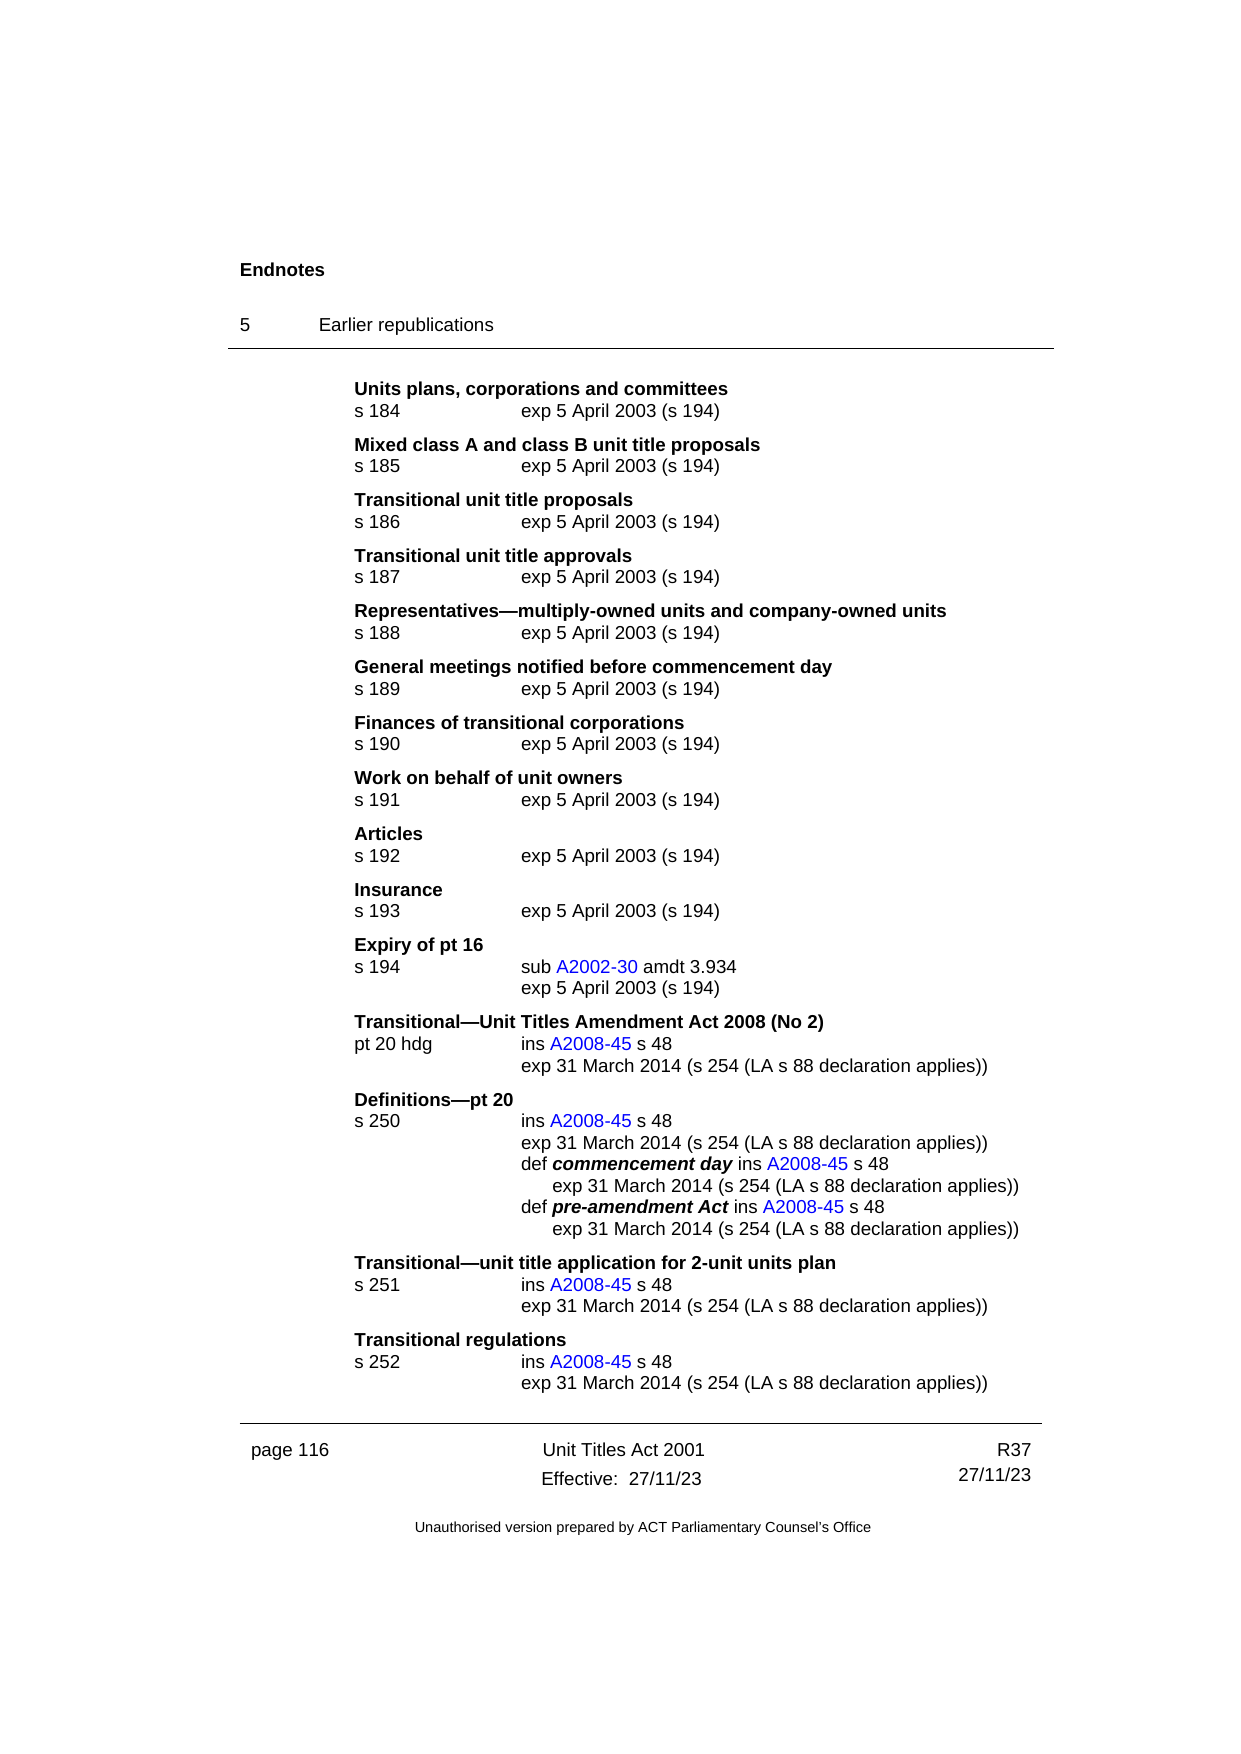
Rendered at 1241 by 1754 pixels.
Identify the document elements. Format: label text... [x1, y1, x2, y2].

text Definitions—pt 20 [354, 1088, 1042, 1110]
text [354, 1295, 1042, 1317]
text s 185 exp 5 April 2003 (s 194) [354, 455, 1042, 477]
text s 190 exp 5 April 2003 (s 194) [354, 733, 1042, 755]
text Mixed class A and class B unit title proposals [354, 433, 1042, 455]
text s 252 ins A2008-45 s 48 [354, 1351, 1042, 1372]
text Transitional—unit title application for 2-unit units plan [354, 1252, 1042, 1273]
text s 251 ins A2008-45 s 48 [354, 1273, 1042, 1295]
text Articles [354, 823, 1042, 844]
text def commencement day ins A2008-45 s 48 [354, 1153, 1042, 1175]
text exp 31 March 2014 (s 254 (LA s 88 declaration applies)) [354, 1218, 1042, 1239]
text s 192 exp 5 April 2003 (s 194) [354, 844, 1042, 866]
text exp 5 April 2003 (s 194) [354, 977, 1042, 999]
text s 193 exp 5 April 2003 (s 194) [354, 900, 1042, 922]
text Insurance [354, 878, 1042, 900]
text Expiry of pt 16 [354, 934, 1042, 956]
text exp 31 March 2014 (s 254 (LA s 88 declaration applies)) [354, 1132, 1042, 1153]
text pt 20 hdg ins A2008-45 s 48 [354, 1033, 1042, 1054]
text def pre-amendment Act ins A2008-45 s 48 [354, 1196, 1042, 1218]
text Transitional unit title proposals [354, 489, 1042, 511]
text Work on behalf of unit owners [354, 767, 1042, 789]
text Transitional—Unit Titles Amendment Act 2008 (No 2) [354, 1011, 1042, 1033]
text Transitional unit title approvals [354, 545, 1042, 566]
text General meetings notified before commencement day [354, 656, 1042, 677]
text Transitional regulations [354, 1329, 1042, 1351]
text Finances of transitional corporations [354, 712, 1042, 733]
text s 194 sub A2002-30 amdt 3.934 [354, 956, 1042, 977]
text exp 31 March 2014 (s 254 (LA s 88 declaration applies)) [354, 1054, 1042, 1076]
text Representatives—multiply-owned units and company-owned units [354, 600, 1042, 622]
text s 250 ins A2008-45 s 48 [354, 1110, 1042, 1132]
text s 191 exp 5 April 2003 (s 194) [354, 789, 1042, 810]
text Units plans, corporations and committees [354, 378, 1042, 399]
text s 187 exp 5 April 2003 (s 194) [354, 566, 1042, 588]
text s 186 exp 5 April 2003 (s 194) [354, 511, 1042, 532]
text s 188 exp 5 April 2003 (s 194) [354, 622, 1042, 643]
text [354, 1372, 1042, 1394]
text exp 31 March 2014 (s 254 (LA s 88 declaration applies)) [354, 1175, 1042, 1196]
text s 189 exp 5 April 2003 (s 194) [354, 677, 1042, 699]
text s 184 exp 5 April 2003 (s 194) [354, 399, 1042, 421]
